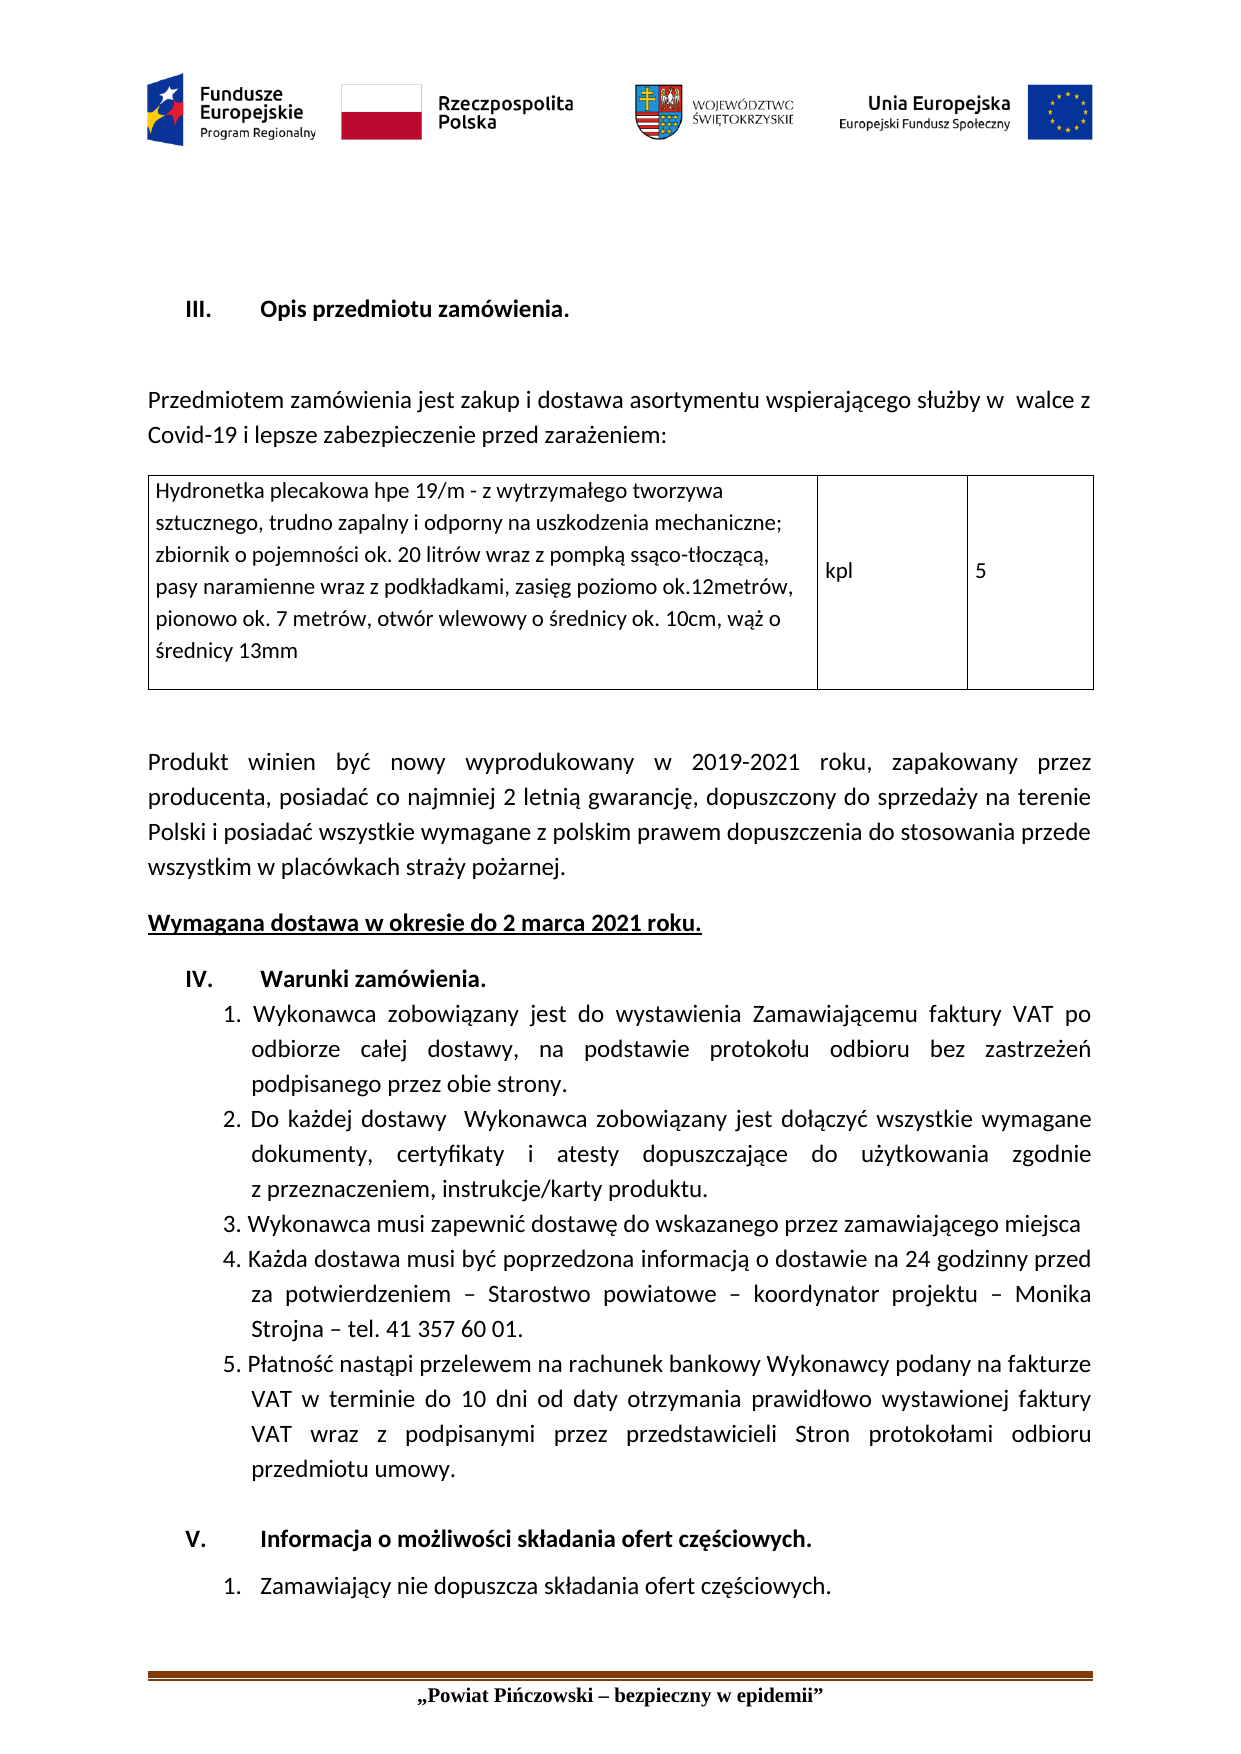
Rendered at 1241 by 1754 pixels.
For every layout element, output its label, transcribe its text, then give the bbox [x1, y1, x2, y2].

picture [840, 73, 1093, 146]
list Informacja o możliwości składania ofert częściowych. [185, 1523, 1093, 1553]
list 5. Płatność nastąpi przelewem na rachunek bankowy Wykonawcy podany na fakturze VAT w terminie do 10 dni od daty otrzymania prawidłowo wystawionej faktury VAT wraz z podpisanymi przez przedstawicieli Stron protokołami odbioru przedmiotu umowy. [223, 1348, 1093, 1483]
text Wymagana dostawa w okresie do 2 marca 2021 roku. [148, 907, 1093, 938]
list Warunki zamówienia. [185, 963, 1093, 993]
table_header Hydronetka plecakowa hpe 19/m - z wytrzymałego tworzywa sztucznego, trudno zapalny i odporny na uszkodzenia mechaniczne; zbiornik o pojemności ok. 20 litrów wraz z pompką ssąco-tłoczącą, pasy naramienne wraz z podkładkami, zasięg poziomo ok.12metrów, pionowo ok. 7 metrów, otwór wlewowy o średnicy ok. 10cm, wąż o średnicy 13mm [149, 476, 817, 689]
list Zamawiający nie dopuszcza składania ofert częściowych. [223, 1570, 1093, 1601]
table_header kpl [818, 476, 967, 689]
picture [635, 73, 794, 146]
list Opis przedmiotu zamówienia. [185, 293, 1093, 323]
table_header 5 [968, 476, 1093, 689]
text Produkt winien być nowy wyprodukowany w 2019-2021 roku, zapakowany przez producenta, posiadać co najmniej 2 letnią gwarancję, dopuszczony do sprzedaży na terenie Polski i posiadać wszystkie wymagane z polskim prawem dopuszczenia do stosowania przede wszystkim w placówkach straży pożarnej. [148, 746, 1093, 882]
list 3. Wykonawca musi zapewnić dostawę do wskazanego przez zamawiającego miejsca [223, 1208, 1093, 1238]
text Przedmiotem zamówienia jest zakup i dostawa asortymentu wspierającego służby w walce z Covid-19 i lepsze zabezpieczenie przed zarażeniem: [148, 384, 1093, 449]
list 4. Każda dostawa musi być poprzedzona informacją o dostawie na 24 godzinny przed za potwierdzeniem – Starostwo powiatowe – koordynator projektu – Monika Strojna – tel. 41 357 60 01. [223, 1243, 1093, 1343]
picture [147, 73, 316, 146]
list 1. Wykonawca zobowiązany jest do wystawienia Zamawiającemu faktury VAT po odbiorze całej dostawy, na podstawie protokołu odbioru bez zastrzeżeń podpisanego przez obie strony. [223, 998, 1093, 1098]
picture [341, 73, 573, 146]
list 2. Do każdej dostawy Wykonawca zobowiązany jest dołączyć wszystkie wymagane dokumenty, certyfikaty i atesty dopuszczające do użytkowania zgodnie z przeznaczeniem, instrukcje/karty produktu. [223, 1103, 1093, 1203]
